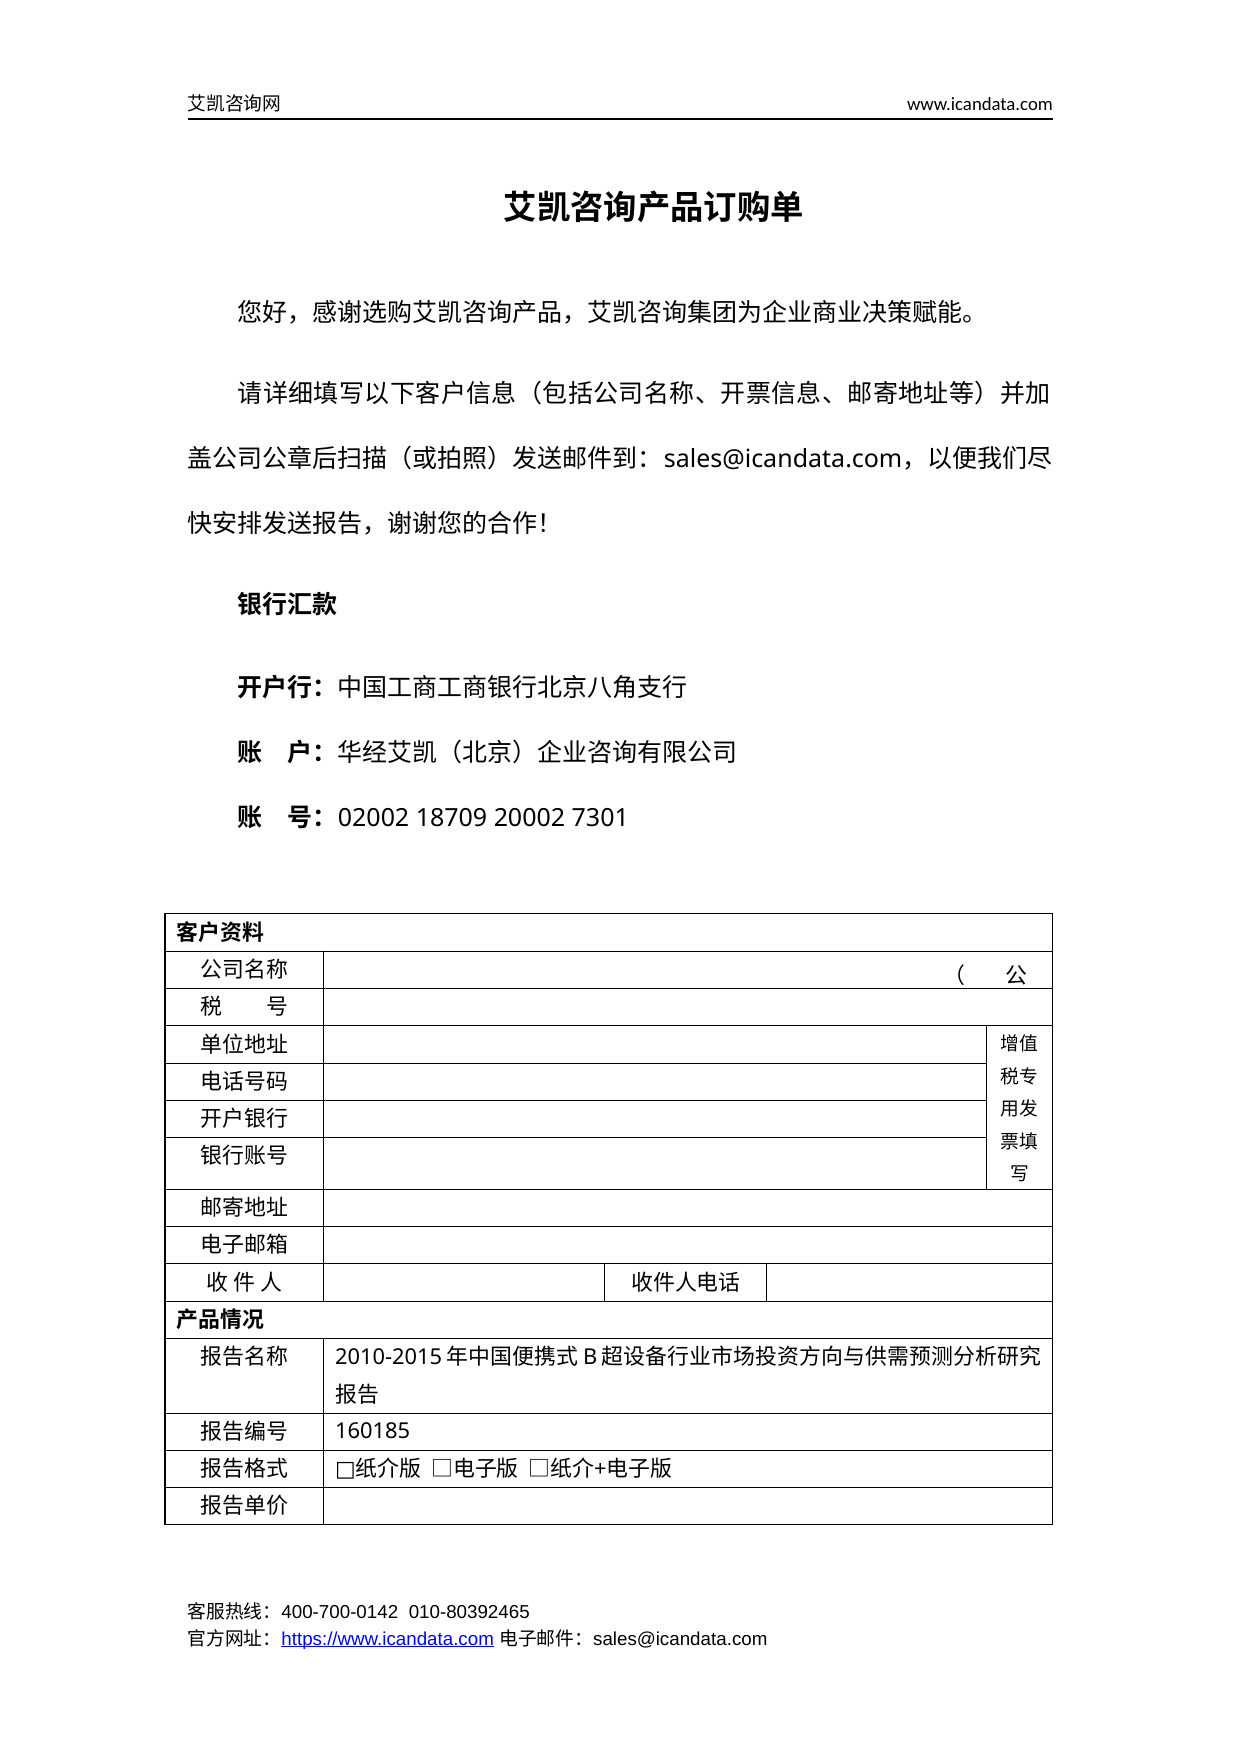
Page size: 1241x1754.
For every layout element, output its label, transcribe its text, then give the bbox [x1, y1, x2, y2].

table_cell 电子邮箱 [166, 1227, 323, 1263]
table_cell [324, 952, 1052, 988]
table_header 客户资料 [166, 914, 1052, 951]
text 开户行：中国工商工商银行北京八角支行 [187, 653, 1053, 718]
text 银行汇款 [187, 570, 1053, 635]
text 请详细填写以下客户信息（包括公司名称、开票信息、邮寄地址等）并加盖公司公章后扫描（或拍照）发送邮件到：sales@icandata.com，以便我们尽快安排发送报告，谢谢您的合作！ [187, 359, 1053, 554]
text 账 号：02002 18709 20002 7301 [187, 783, 1053, 848]
table_cell [324, 1488, 1052, 1524]
table_cell [324, 1227, 1052, 1263]
table_cell 产品情况 [166, 1302, 1052, 1338]
table_cell [324, 1190, 1052, 1226]
table_cell 单位地址 [166, 1026, 323, 1062]
table_cell 2010-2015年中国便携式B超设备行业市场投资方向与供需预测分析研究报告 [324, 1339, 1052, 1412]
table_cell 银行账号 [166, 1138, 323, 1189]
table_cell 160185 [324, 1414, 1052, 1450]
table_cell [324, 1101, 986, 1137]
table_cell 收 件 人 [166, 1264, 323, 1301]
table_cell [324, 989, 1052, 1025]
table_cell [324, 1138, 986, 1189]
table_cell 公司名称 [166, 952, 323, 988]
text 艾凯咨询产品订购单 [187, 172, 1053, 237]
table_cell 开户银行 [166, 1101, 323, 1137]
table_cell 增值税专用发票填写 [987, 1026, 1052, 1189]
text 您好，感谢选购艾凯咨询产品，艾凯咨询集团为企业商业决策赋能。 [187, 278, 1053, 343]
table_cell 报告格式 [166, 1451, 323, 1487]
table_cell [324, 1064, 986, 1100]
table_cell [767, 1264, 1052, 1301]
table_cell 报告名称 [166, 1339, 323, 1412]
table_cell □纸介版 □电子版 □纸介+电子版 [324, 1451, 1052, 1487]
table_cell 电话号码 [166, 1064, 323, 1100]
table_cell 报告单价 [166, 1488, 323, 1524]
table_cell 税 号 [166, 989, 323, 1025]
table_cell [324, 1026, 986, 1062]
table_cell [324, 1264, 604, 1301]
table_cell 报告编号 [166, 1414, 323, 1450]
table_cell 邮寄地址 [166, 1190, 323, 1226]
text 账 户：华经艾凯（北京）企业咨询有限公司 [187, 718, 1053, 783]
table_cell 收件人电话 [605, 1264, 766, 1301]
